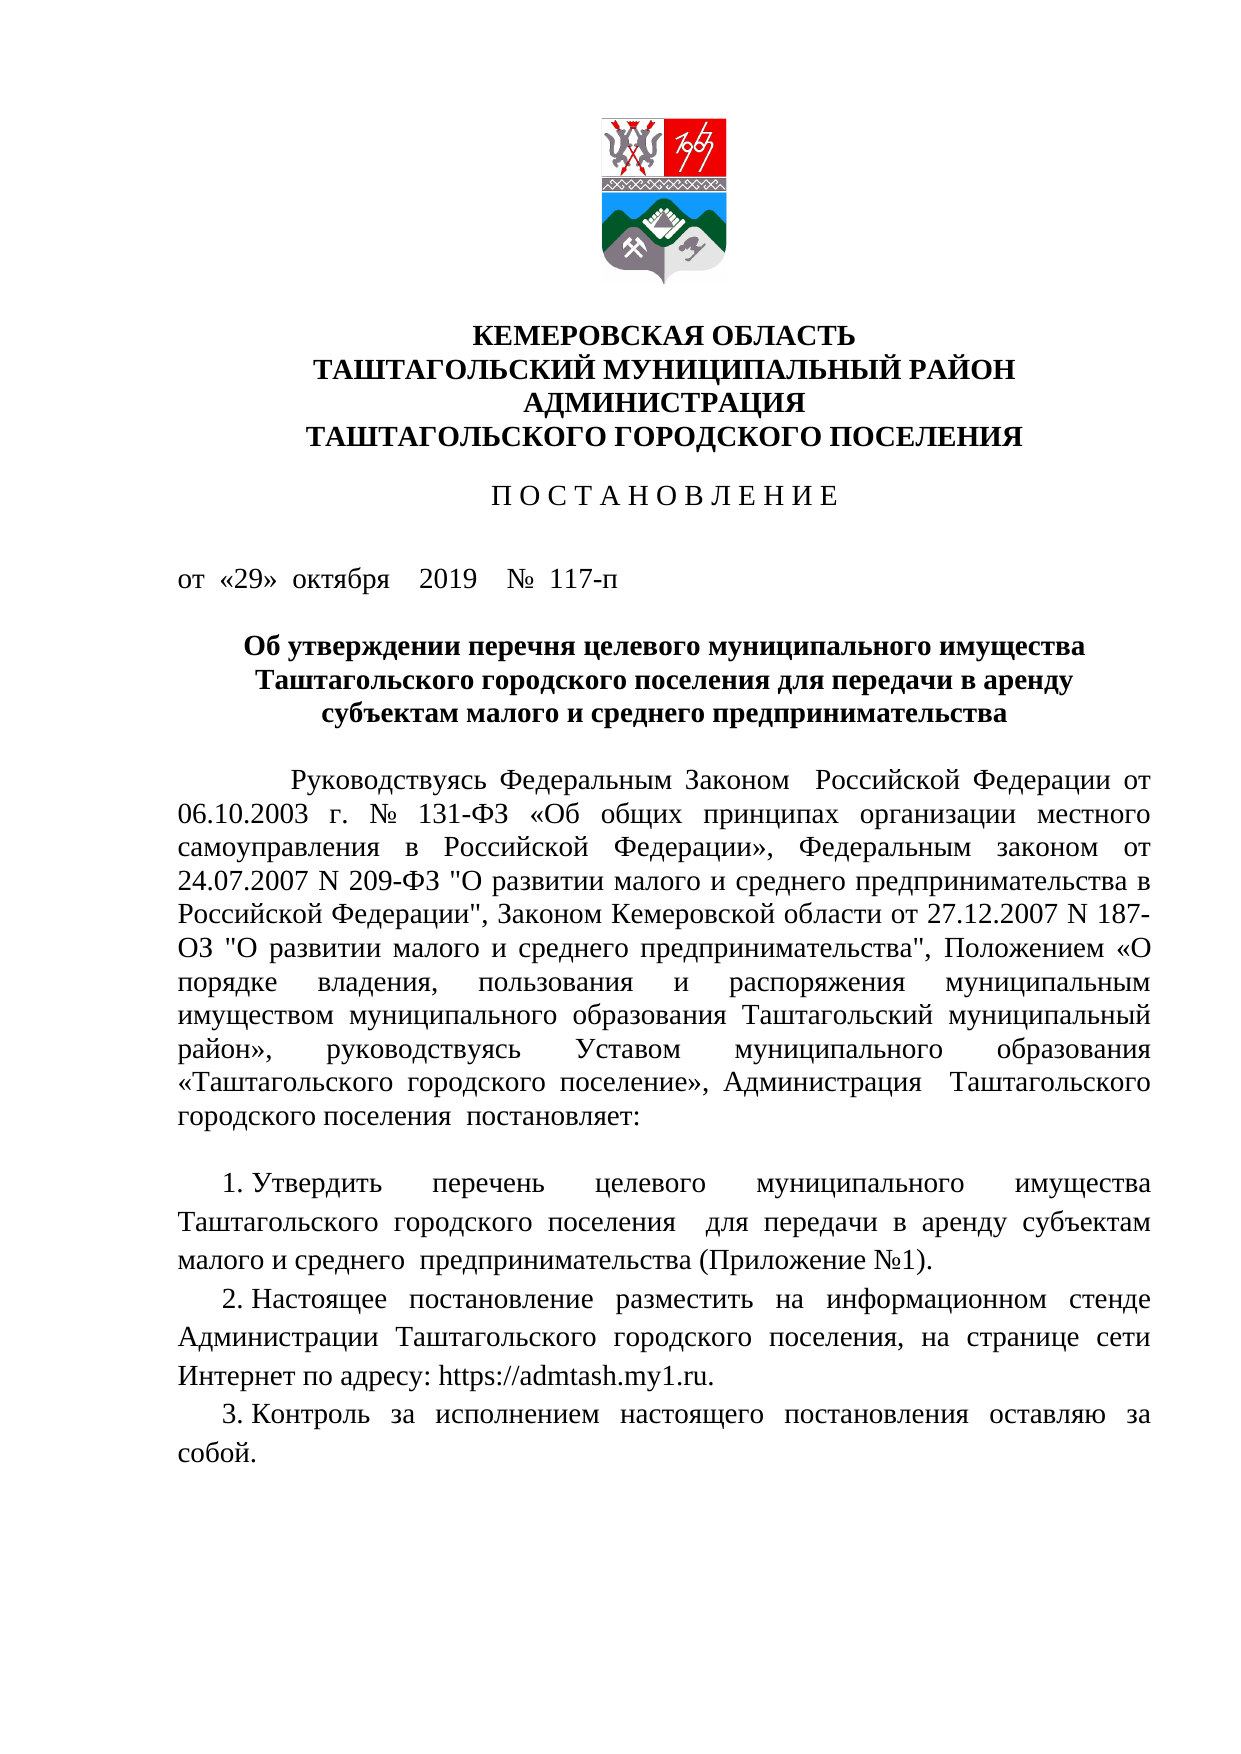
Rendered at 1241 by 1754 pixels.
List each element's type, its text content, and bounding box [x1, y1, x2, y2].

text Об утверждении перечня целевого муниципального имущества [177, 628, 1152, 662]
picture [601, 118, 727, 285]
subtitle КЕМЕРОВСКАЯ ОБЛАСТЬ [177, 318, 1152, 352]
text субъектам малого и среднего предпринимательства [177, 695, 1152, 729]
subtitle АДМИНИСТРАЦИЯ [177, 386, 1152, 419]
text ТАШТАГОЛЬСКОГО ГОРОДСКОГО ПОСЕЛЕНИЯ [177, 419, 1152, 453]
list Настоящее постановление разместить на информационном стенде Администрации Таштагольского городского поселения, на странице сети Интернет по адресу: https://admtash.my1.ru. [177, 1281, 1152, 1391]
list Утвердить перечень целевого муниципального имущества Таштагольского городского поселения для передачи в аренду субъектам малого и среднего предпринимательства (Приложение №1). [177, 1165, 1152, 1276]
text Руководствуясь Федеральным Законом Российской Федерации от 06.10.2003 г. № 131-ФЗ «Об общих принципах организации местного самоуправления в Российской Федерации», Федеральным законом от 24.07.2007 N 209-ФЗ "О развитии малого и среднего предпринимательства в Российской Федерации", Законом Кемеровской области от 27.12.2007 N 187-ОЗ "О развитии малого и среднего предпринимательства", Положением «О порядке владения, пользования и распоряжения муниципальным имуществом муниципального образования Таштагольский муниципальный район», руководствуясь Уставом муниципального образования «Таштагольского городского поселение», Администрация Таштагольского городского поселения постановляет: [177, 762, 1152, 1131]
text Таштагольского городского поселения для передачи в аренду [177, 662, 1152, 695]
subtitle ТАШТАГОЛЬСКИЙ МУНИЦИПАЛЬНЫЙ РАЙОН [177, 352, 1152, 386]
list Контроль за исполнением настоящего постановления оставляю за собой. [177, 1396, 1152, 1468]
text от «29» октября 2019 № 117-п [177, 561, 1152, 595]
subtitle П О С Т А Н О В Л Е Н И Е [177, 478, 1152, 511]
